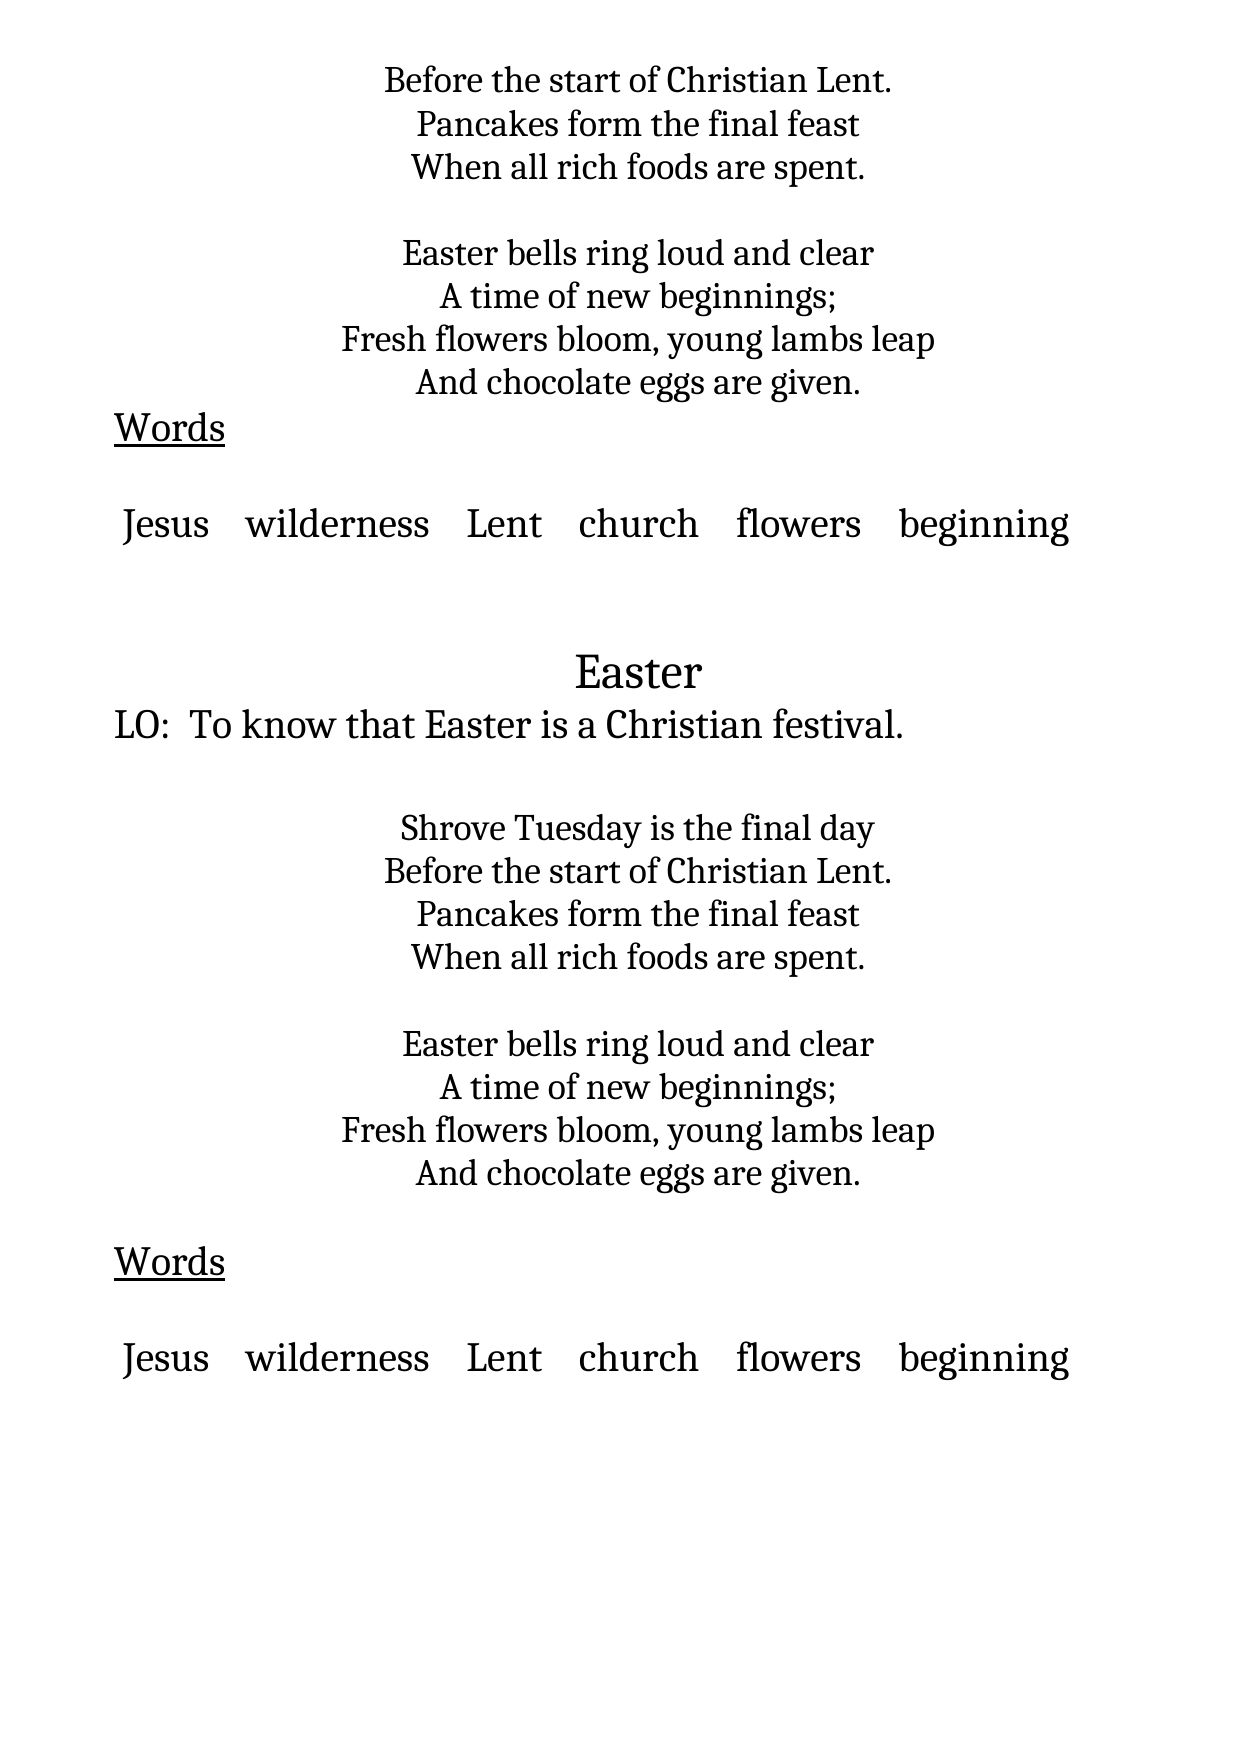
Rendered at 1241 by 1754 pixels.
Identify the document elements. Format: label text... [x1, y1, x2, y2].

text Easter [114, 644, 1163, 701]
text Before the start of Christian Lent. [114, 59, 1163, 102]
text Jesus wilderness Lent church flowers beginning [114, 500, 1163, 548]
text When all rich foods are spent. [114, 936, 1163, 979]
text A time of new beginnings; [114, 275, 1163, 318]
text Words [114, 404, 1163, 452]
text And chocolate eggs are given. [114, 1152, 1163, 1195]
text Shrove Tuesday is the final day [114, 807, 1163, 850]
text And chocolate eggs are given. [114, 361, 1163, 404]
text Fresh flowers bloom, young lambs leap [114, 318, 1163, 361]
text Easter bells ring loud and clear [114, 232, 1163, 275]
text LO: To know that Easter is a Christian festival. [114, 701, 1163, 749]
text Fresh flowers bloom, young lambs leap [114, 1108, 1163, 1152]
text Easter bells ring loud and clear [114, 1022, 1163, 1065]
text A time of new beginnings; [114, 1065, 1163, 1108]
text Jesus wilderness Lent church flowers beginning [114, 1334, 1163, 1382]
text Pancakes form the final feast [114, 893, 1163, 936]
text Words [114, 1238, 1163, 1286]
text Before the start of Christian Lent. [114, 850, 1163, 893]
text When all rich foods are spent. [114, 145, 1163, 188]
text Pancakes form the final feast [114, 102, 1163, 145]
